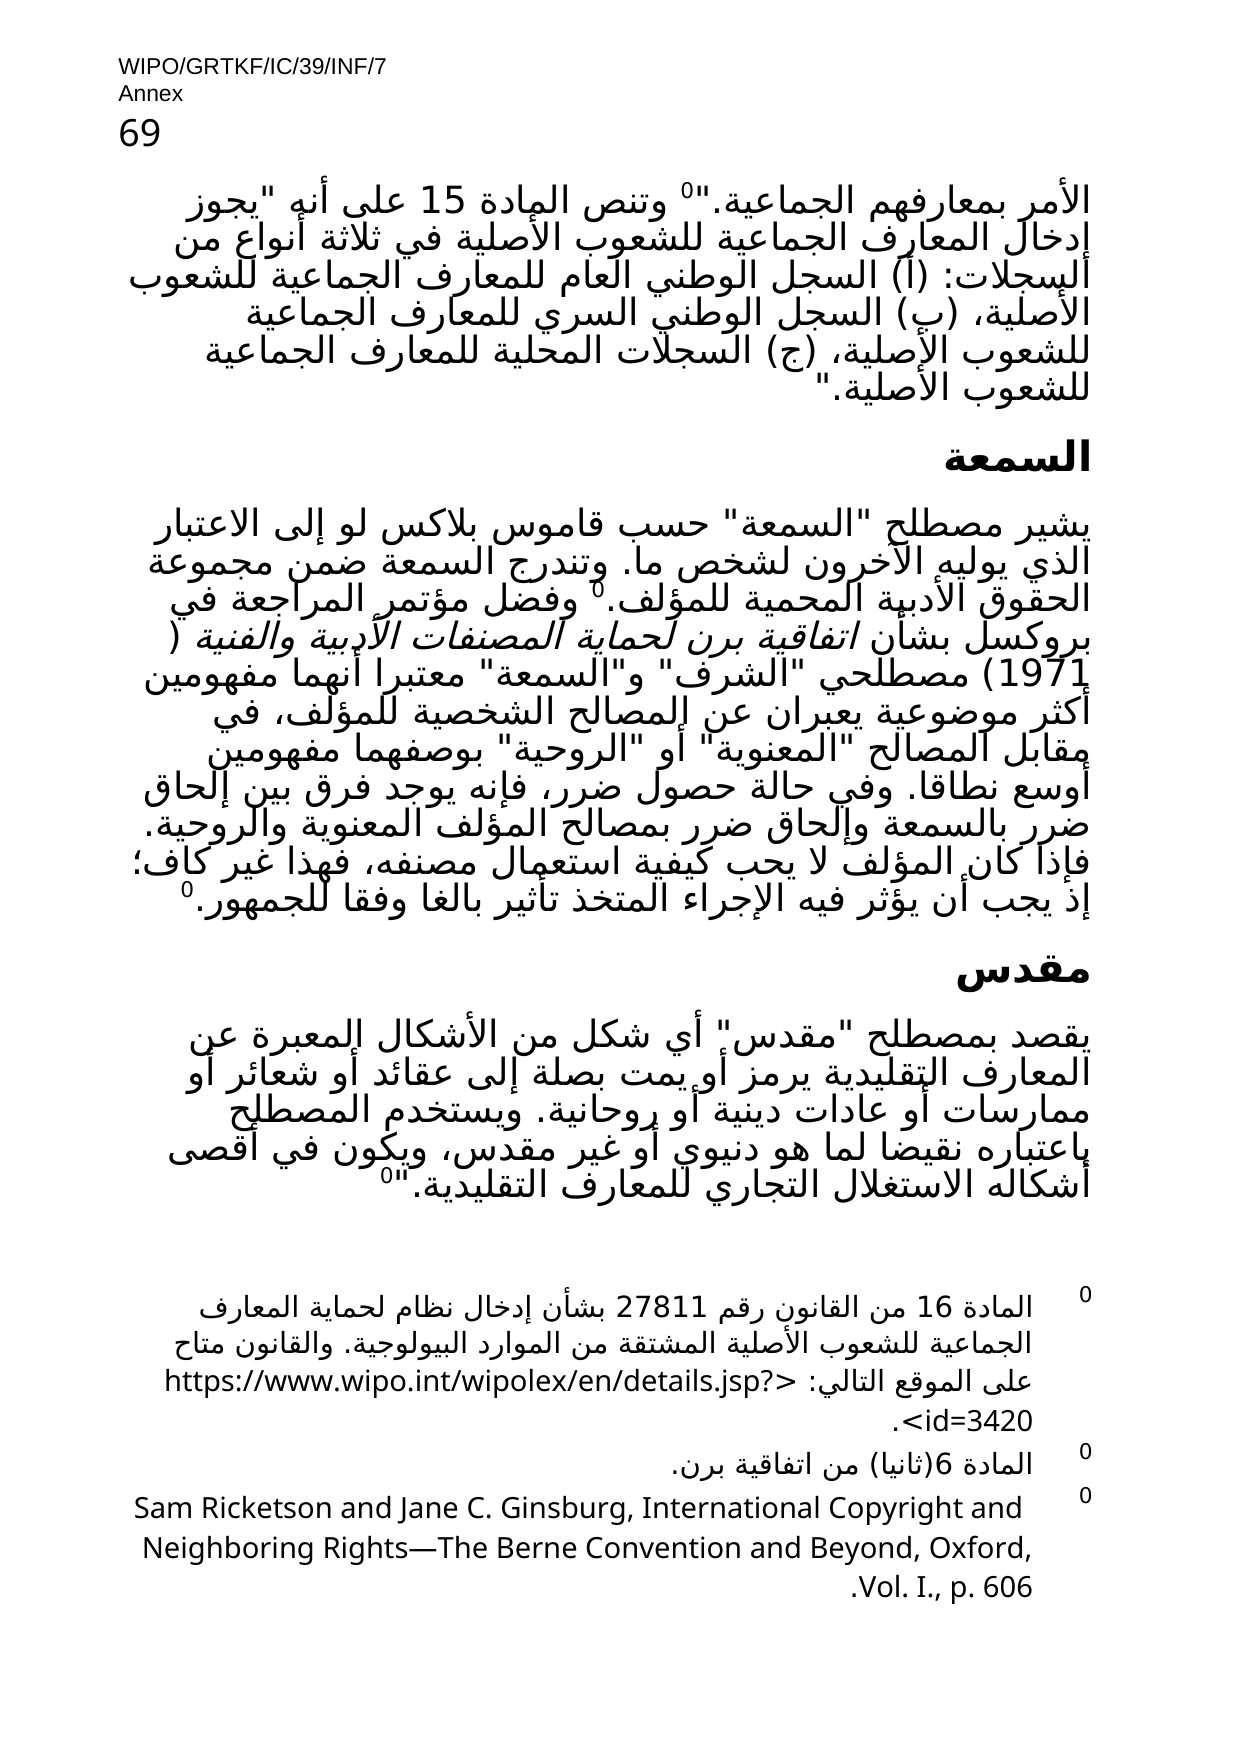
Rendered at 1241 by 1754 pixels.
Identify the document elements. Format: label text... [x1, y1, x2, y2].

text يشير مصطلح "السمعة" حسب قاموس بلاكس لو إلى الاعتبار الذي يوليه الآخرون لشخص ما. وتندرج السمعة ضمن مجموعة الحقوق الأدبية المحمية للمؤلف. وفضل مؤتمر المراجعة في بروكسل بشأن اتفاقية برن لحماية المصنفات الأدبية والفنية (1971) مصطلحي "الشرف" و"السمعة" معتبرا أنهما مفهومين أكثر موضوعية يعبران عن المصالح الشخصية للمؤلف، في مقابل المصالح "المعنوية" أو "الروحية" بوصفهما مفهومين أوسع نطاقا. وفي حالة حصول ضرر، فإنه يوجد فرق بين إلحاق ضرر بالسمعة وإلحاق ضرر بمصالح المؤلف المعنوية والروحية. فإذا كان المؤلف لا يحب كيفية استعمال مصنفه، فهذا غير كاف؛ إذ يجب أن يؤثر فيه الإجراء المتخذ تأثير بالغا وفقا للجمهور. [118, 507, 1092, 919]
subtitle السمعة [118, 433, 1092, 482]
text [118, 183, 1092, 408]
subtitle مقدس [118, 944, 1092, 993]
text يقصد بمصطلح "مقدس" أي شكل من الأشكال المعبرة عن المعارف التقليدية يرمز أو يمت بصلة إلى عقائد أو شعائر أو ممارسات أو عادات دينية أو روحانية. ويستخدم المصطلح باعتباره نقيضا لما هو دنيوي أو غير مقدس، ويكون في أقصى أشكاله الاستغلال التجاري للمعارف التقليدية." [118, 1018, 1092, 1205]
